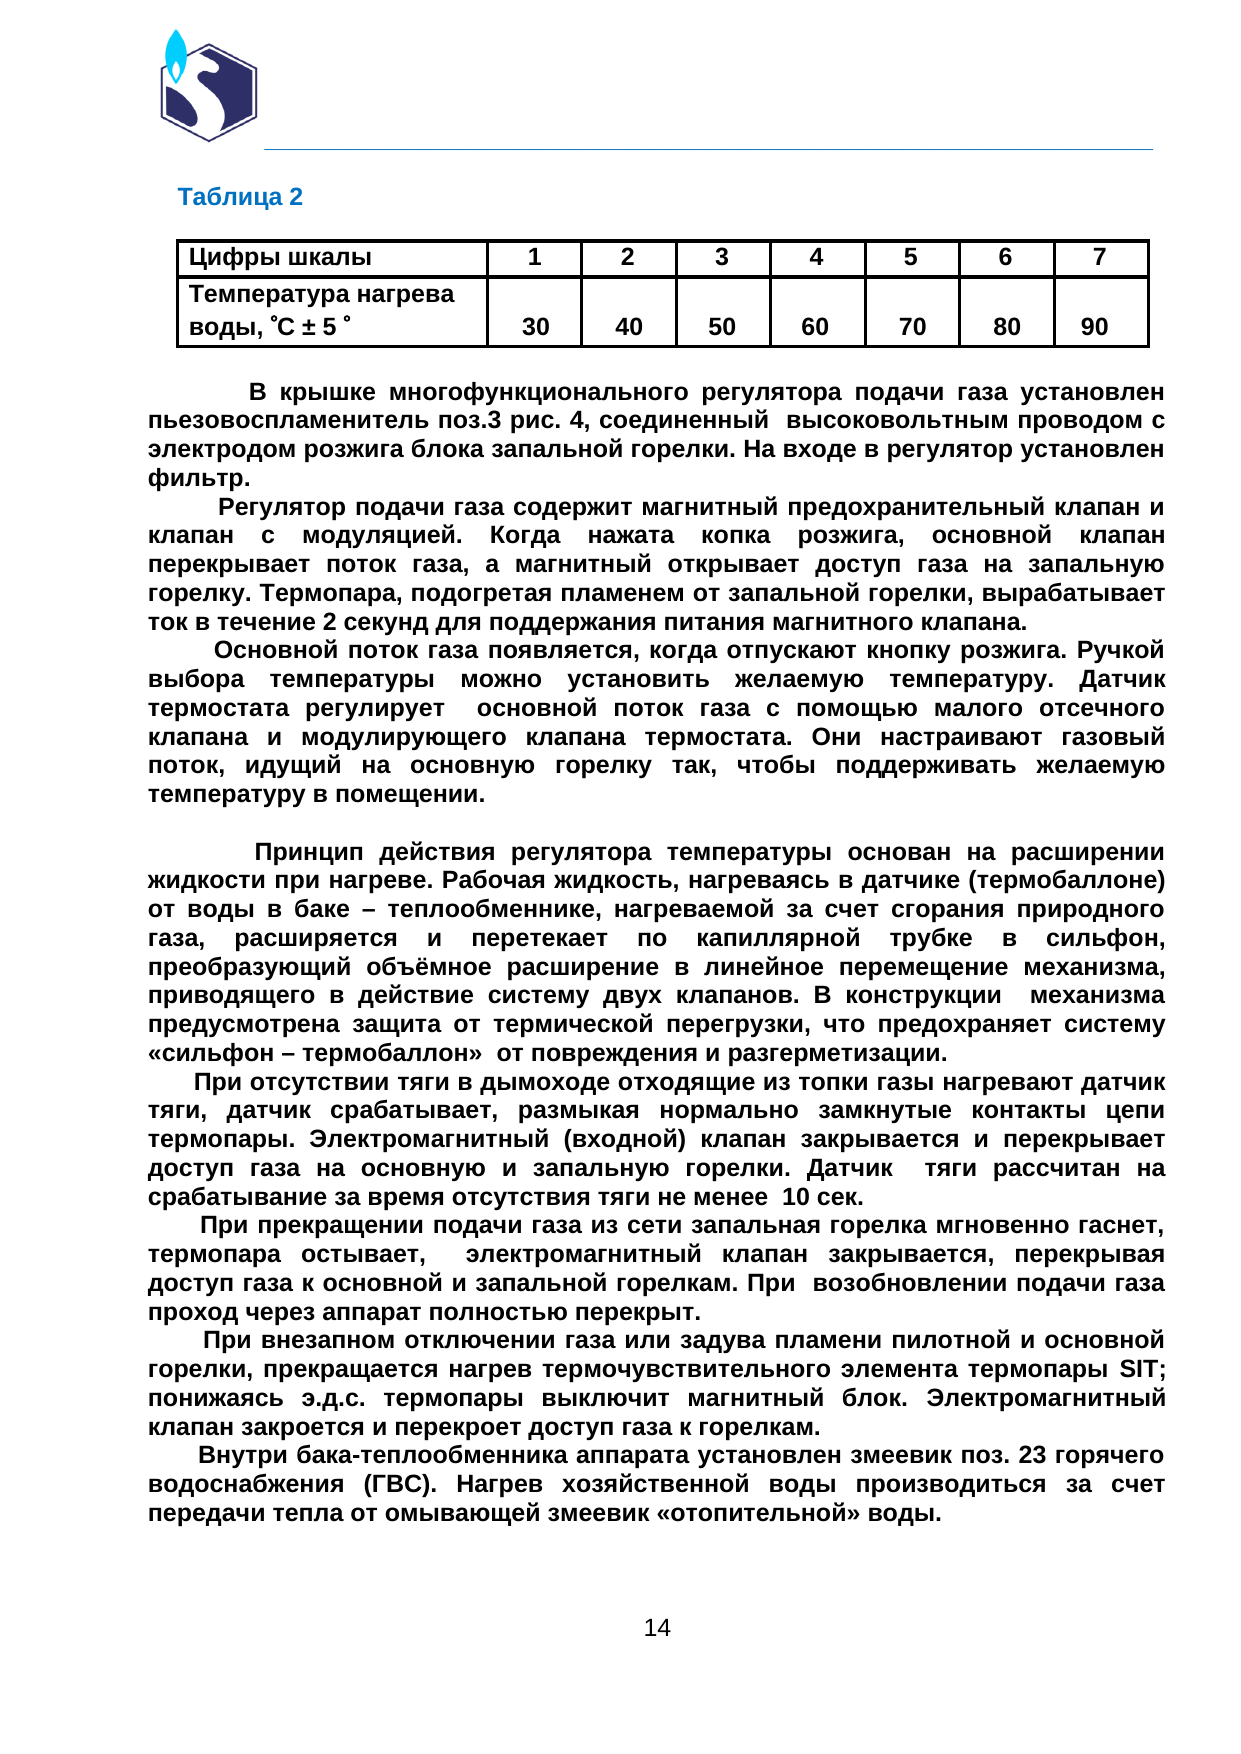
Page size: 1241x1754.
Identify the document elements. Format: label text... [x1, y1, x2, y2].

table_cell 70 [867, 279, 958, 345]
picture [173, 63, 179, 78]
text Регулятор подачи газа содержит магнитный предохранительный клапан и клапан с модуляцией. Когда нажата копка розжига, основной клапан перекрывает поток газа, а магнитный открывает доступ газа на запальную горелку. Термопара, подогретая пламенем от запальной горелки, вырабатывает ток в течение 2 секунд для поддержания питания магнитного клапана. [148, 492, 1167, 635]
table_cell 50 [678, 279, 769, 345]
table_header 7 [1056, 243, 1147, 275]
text При отсутствии тяги в дымоходе отходящие из топки газы нагревают датчик тяги, датчик срабатывает, размыкая нормально замкнутые контакты цепи термопары. Электромагнитный (входной) клапан закрывается и перекрывает доступ газа на основную и запальную горелки. Датчик тяги рассчитан на срабатывание за время отсутствия тяги не менее 10 сек. [148, 1067, 1167, 1210]
table_header 2 [583, 243, 675, 275]
table_cell 90 [1056, 279, 1147, 345]
text При прекращении подачи газа из сети запальная горелка мгновенно гаснет, термопара остывает, электромагнитный клапан закрывается, перекрывая доступ газа к основной и запальной горелкам. При возобновлении подачи газа проход через аппарат полностью перекрыт. [148, 1210, 1167, 1325]
table_header 6 [961, 243, 1053, 275]
text При внезапном отключении газа или задува пламени пилотной и основной горелки, прекращается нагрев термочувствительного элемента термопары SIT; понижаясь э.д.с. термопары выключит магнитный блок. Электромагнитный клапан закроется и перекроет доступ газа к горелкам. [148, 1325, 1167, 1440]
text Принцип действия регулятора температуры основан на расширении жидкости при нагреве. Рабочая жидкость, нагреваясь в датчике (термобаллоне) от воды в баке – теплообменнике, нагреваемой за счет сгорания природного газа, расширяется и перетекает по капиллярной трубке в сильфон, преобразующий объёмное расширение в линейное перемещение механизма, приводящего в действие систему двух клапанов. В конструкции механизма предусмотрена защита от термической перегрузки, что предохраняет систему «сильфон – термобаллон» от повреждения и разгерметизации. [148, 837, 1167, 1067]
table_cell 80 [961, 279, 1053, 345]
text 14 [148, 1613, 1167, 1642]
text Таблица 2 [177, 182, 1167, 211]
text Внутри бака-теплообменника аппарата установлен змеевик поз. 23 горячего водоснабжения (ГВС). Нагрев хозяйственной воды производиться за счет передачи тепла от омывающей змеевик «отопительной» воды. [148, 1440, 1167, 1527]
text В крышке многофункционального регулятора подачи газа установлен пьезовоспламенитель поз.3 рис. 4, соединенный высоковольтным проводом с электродом розжига блока запальной горелки. На входе в регулятор установлен фильтр. [148, 377, 1167, 492]
table_header 4 [772, 243, 864, 275]
table_header 1 [489, 243, 580, 275]
table_header Цифры шкалы [179, 243, 486, 275]
table_cell 30 [489, 279, 580, 345]
picture [147, 29, 265, 148]
table_cell Температура нагрева воды, С ± 5 [179, 279, 486, 345]
table_cell 40 [583, 279, 675, 345]
text Основной поток газа появляется, когда отпускают кнопку розжига. Ручкой выбора температуры можно установить желаемую температуру. Датчик термостата регулирует основной поток газа с помощью малого отсечного клапана и модулирующего клапана термостата. Они настраивают газовый поток, идущий на основную горелку так, чтобы поддерживать желаемую температуру в помещении. [148, 635, 1167, 808]
table_header 3 [678, 243, 769, 275]
text ________________________________________________________________ [148, 29, 1167, 153]
table_cell 60 [772, 279, 864, 345]
table_header 5 [867, 243, 958, 275]
